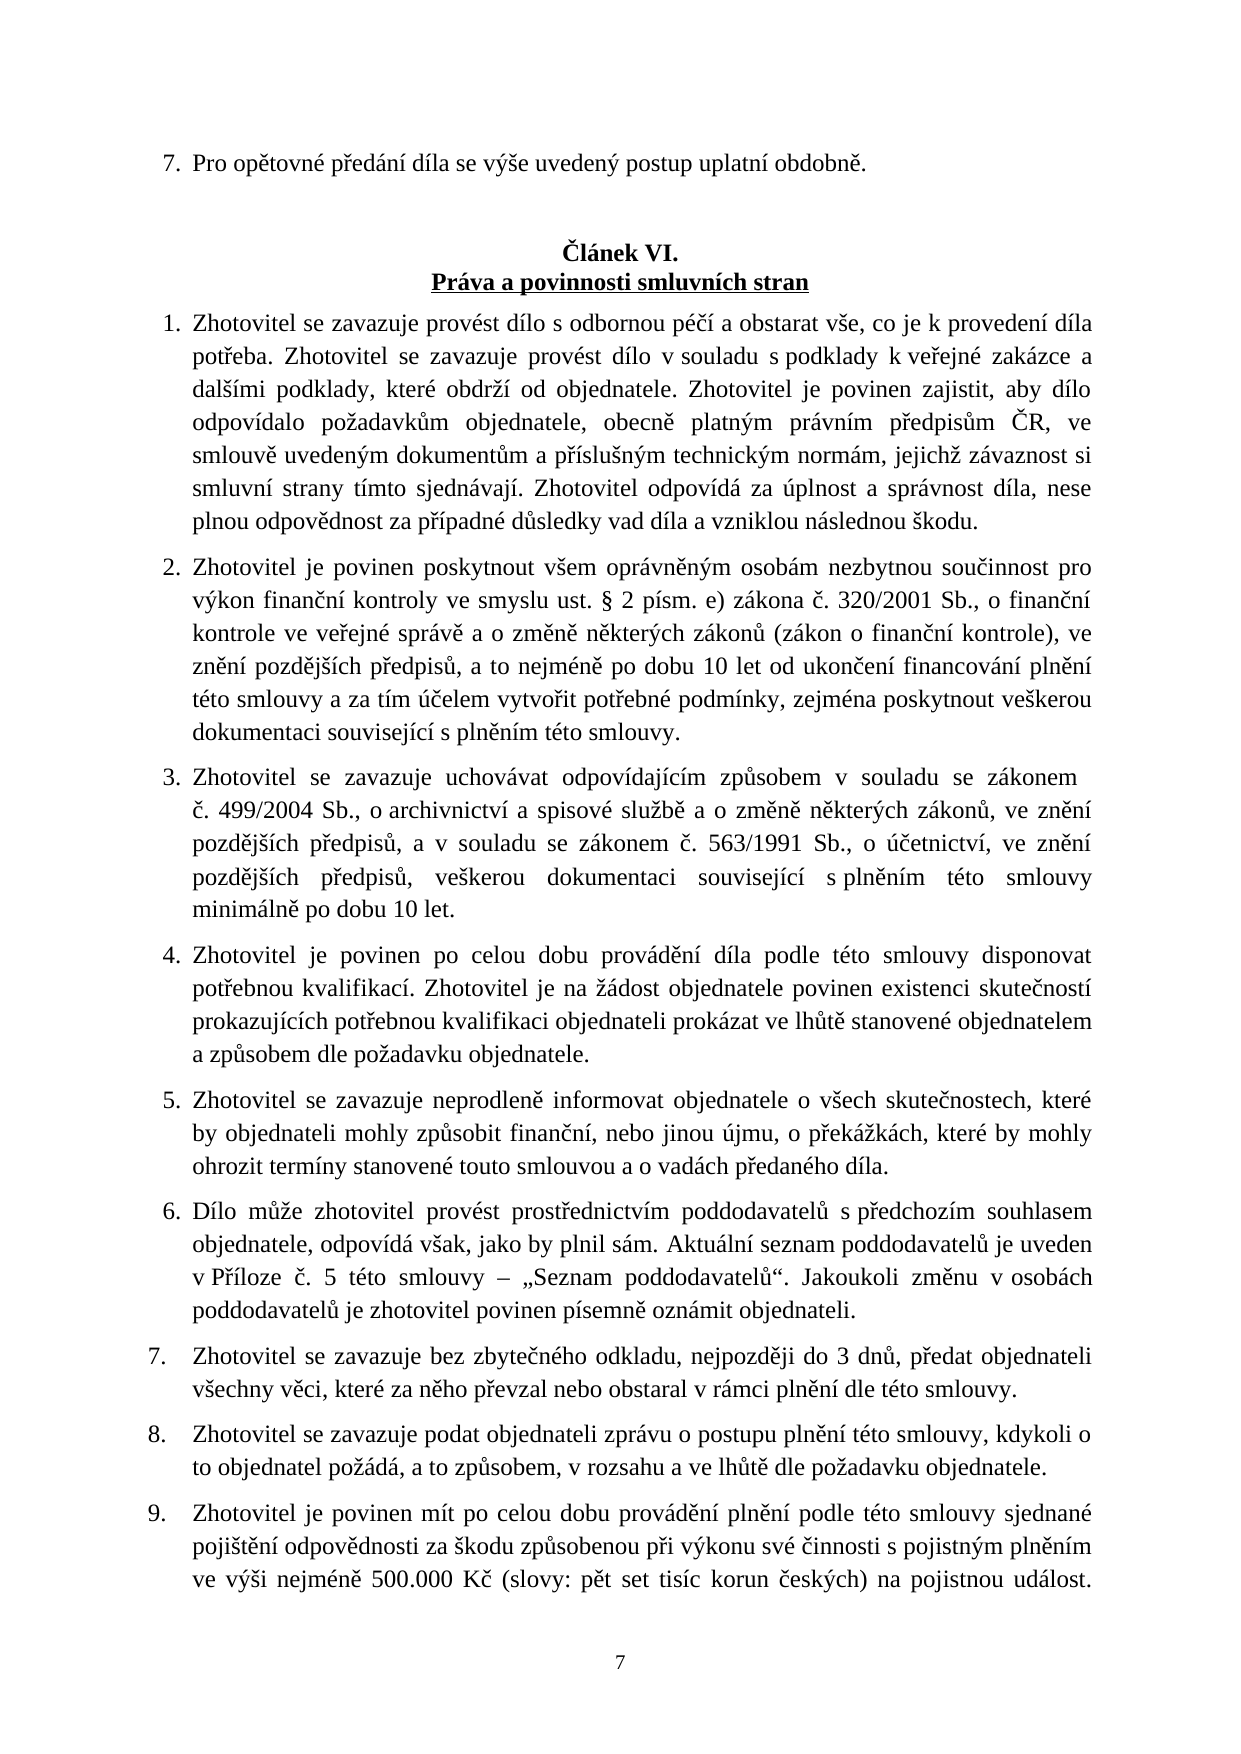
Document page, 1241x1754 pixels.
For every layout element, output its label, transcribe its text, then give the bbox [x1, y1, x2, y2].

list Pro opětovné předání díla se výše uvedený postup uplatní obdobně. [162, 148, 1092, 176]
text Práva a povinnosti smluvních stran [148, 267, 1092, 296]
list Zhotovitel je povinen po celou dobu provádění díla podle této smlouvy disponovat potřebnou kvalifikací. Zhotovitel je na žádost objednatele povinen existenci skutečností prokazujících potřebnou kvalifikaci objednateli prokázat ve lhůtě stanovené objednatelem a způsobem dle požadavku objednatele. [162, 940, 1092, 1068]
list Zhotovitel se zavazuje uchovávat odpovídajícím způsobem v souladu se zákonem č. 499/2004 Sb., o archivnictví a spisové službě a o změně některých zákonů, ve znění pozdějších předpisů, a v souladu se zákonem č. 563/1991 Sb., o účetnictví, ve znění pozdějších předpisů, veškerou dokumentaci související s plněním této smlouvy minimálně po dobu 10 let. [162, 762, 1092, 923]
list Zhotovitel se zavazuje provést dílo s odbornou péčí a obstarat vše, co je k provedení díla potřeba. Zhotovitel se zavazuje provést dílo v souladu s podklady k veřejné zakázce a dalšími podklady, které obdrží od objednatele. Zhotovitel je povinen zajistit, aby dílo odpovídalo požadavkům objednatele, obecně platným právním předpisům ČR, ve smlouvě uvedeným dokumentům a příslušným technickým normám, jejichž závaznost si smluvní strany tímto sjednávají. Zhotovitel odpovídá za úplnost a správnost díla, nese plnou odpovědnost za případné důsledky vad díla a vzniklou následnou škodu. [162, 308, 1092, 535]
list Zhotovitel se zavazuje neprodleně informovat objednatele o všech skutečnostech, které by objednateli mohly způsobit finanční, nebo jinou újmu, o překážkách, které by mohly ohrozit termíny stanovené touto smlouvou a o vadách předaného díla. [162, 1085, 1092, 1179]
list Zhotovitel se zavazuje bez zbytečného odkladu, nejpozději do 3 dnů, předat objednateli všechny věci, které za něho převzal nebo obstaral v rámci plnění dle této smlouvy. [148, 1341, 1092, 1403]
list Zhotovitel se zavazuje podat objednateli zprávu o postupu plnění této smlouvy, kdykoli o to objednatel požádá, a to způsobem, v rozsahu a ve lhůtě dle požadavku objednatele. [148, 1419, 1092, 1481]
list Zhotovitel je povinen poskytnout všem oprávněným osobám nezbytnou součinnost pro výkon finanční kontroly ve smyslu ust. § 2 písm. e) zákona č. 320/2001 Sb., o finanční kontrole ve veřejné správě a o změně některých zákonů (zákon o finanční kontrole), ve znění pozdějších předpisů, a to nejméně po dobu 10 let od ukončení financování plnění této smlouvy a za tím účelem vytvořit potřebné podmínky, zejména poskytnout veškerou dokumentaci související s plněním této smlouvy. [162, 552, 1092, 746]
text Článek VI. [148, 238, 1092, 267]
list Dílo může zhotovitel provést prostřednictvím poddodavatelů s předchozím souhlasem objednatele, odpovídá však, jako by plnil sám. Aktuální seznam poddodavatelů je uveden v Příloze č. 5 této smlouvy – „Seznam poddodavatelů“. Jakoukoli změnu v osobách poddodavatelů je zhotovitel povinen písemně oznámit objednateli. [162, 1196, 1092, 1324]
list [148, 1498, 1092, 1593]
